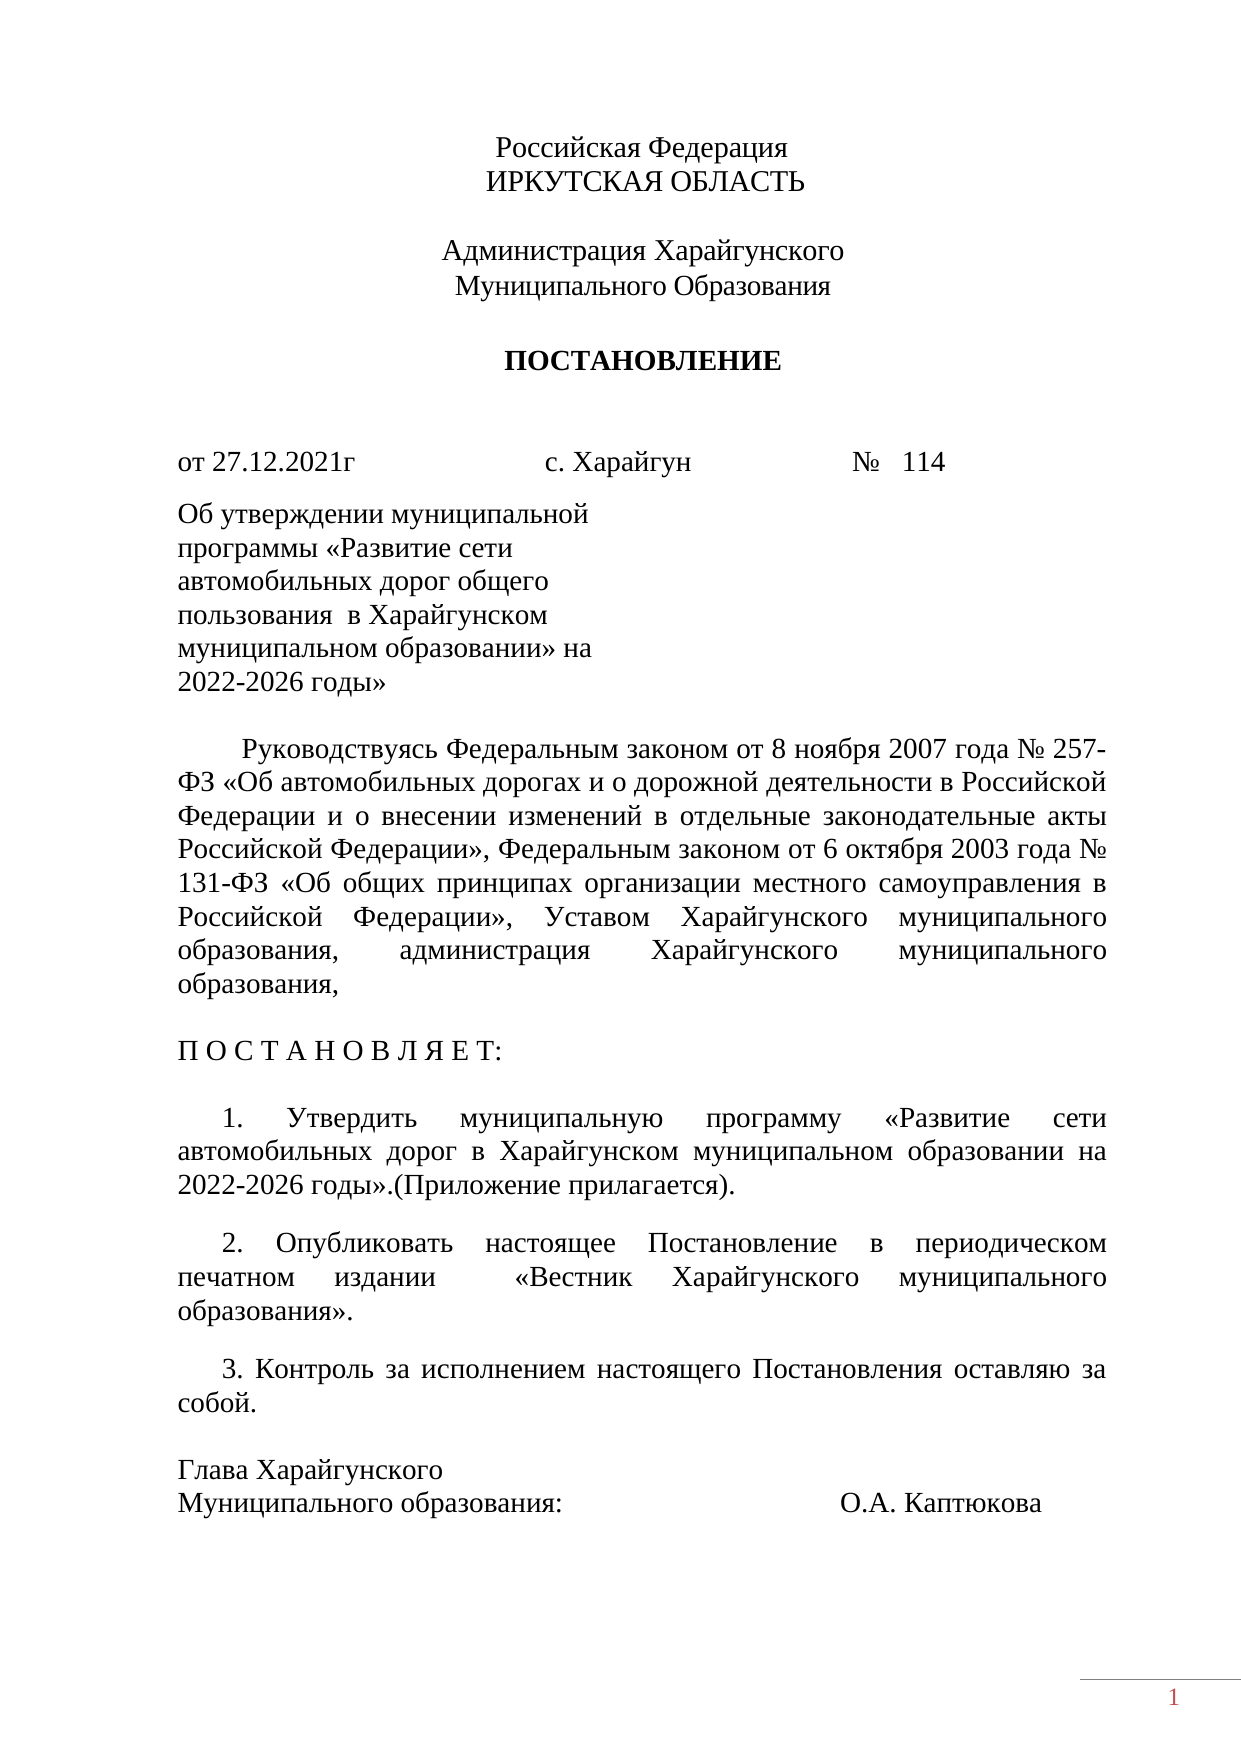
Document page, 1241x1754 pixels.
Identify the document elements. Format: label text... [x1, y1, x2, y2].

text 1. Утвердить муниципальную программу «Развитие сети автомобильных дорог в Харайгунском муниципальном образовании на 2022-2026 годы».(Приложение прилагается). [177, 1100, 1107, 1201]
text 2. Опубликовать настоящее Постановление в периодическом печатном издании «Вестник Харайгунского муниципального образования». [177, 1226, 1107, 1326]
text ИРКУТСКАЯ ОБЛАСТЬ [443, 164, 930, 198]
text П О С Т А Н О В Л Я Е Т: [177, 1033, 1122, 1066]
text 3. Контроль за исполнением настоящего Постановления оставляю за собой. [177, 1351, 1107, 1418]
text ПОСТАНОВЛЕНИЕ [178, 343, 1107, 377]
text Муниципального образования: О.А. Каптюкова [177, 1485, 1107, 1519]
text Администрация Харайгунского Муниципального Образования [380, 233, 906, 302]
subtitle Об утверждении муниципальной программы «Развитие сети автомобильных дорог общего пользования в Харайгунском муниципальном образовании» на 2022-2026 годы» [177, 496, 664, 697]
text Российская Федерация [443, 130, 930, 164]
text от 27.12.2021г с. Харайгун № 114 [177, 444, 1107, 477]
text Руководствуясь Федеральным законом от 8 ноября 2007 года № 257-ФЗ «Об автомобильных дорогах и о дорожной деятельности в Российской Федерации и о внесении изменений в отдельные законодательные акты Российской Федерации», Федеральным законом от 6 октября 2003 года № 131-ФЗ «Об общих принципах организации местного самоуправления в Российской Федерации», Уставом Харайгунского муниципального образования, администрация Харайгунского муниципального образования, [177, 731, 1107, 999]
text Глава Харайгунского [177, 1452, 1107, 1485]
